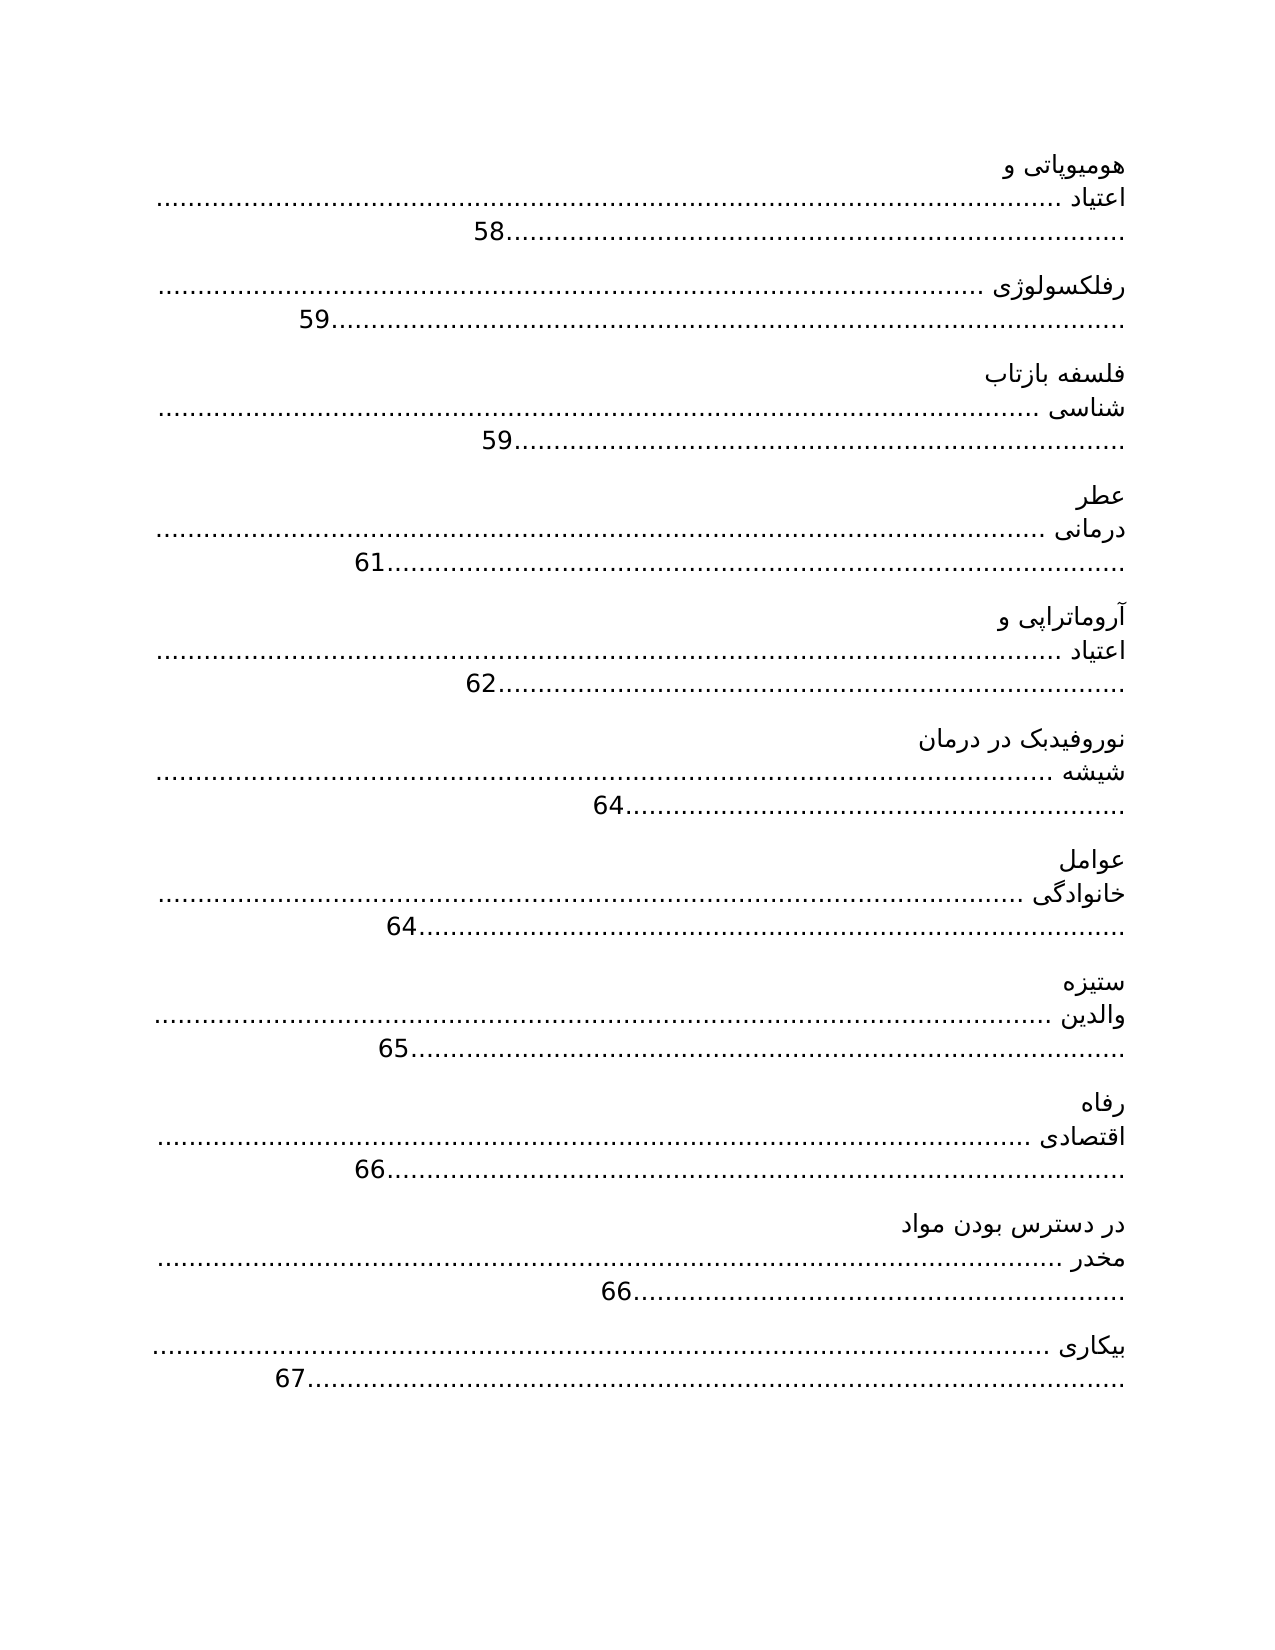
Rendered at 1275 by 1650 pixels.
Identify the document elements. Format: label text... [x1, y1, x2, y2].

text فلسفه بازتاب شناسی ............................................................................................................................................................................................59 [150, 359, 1125, 456]
text نوروفیدبک در درمان شیشه ................................................................................................................................................................................64 [150, 724, 1125, 820]
text بیکاری ........................................................................................................................................................................................................................67 [150, 1331, 1125, 1394]
text هومیوپاتی و اعتیاد ................................................................................................................................................................................................58 [150, 150, 1125, 246]
text رفلکسولوژی ............................................................................................................................................................................................................59 [150, 271, 1125, 334]
text رفاه اقتصادی ...........................................................................................................................................................................................................66 [150, 1088, 1125, 1184]
text ستیزه والدین ...........................................................................................................................................................................................................65 [150, 967, 1125, 1063]
text در دسترس بودن مواد مخدر ................................................................................................................................................................................66 [150, 1209, 1125, 1306]
text عوامل خانوادگی ......................................................................................................................................................................................................64 [150, 845, 1125, 941]
text عطر درمانی .............................................................................................................................................................................................................61 [150, 481, 1125, 577]
text آروماتراپی و اعتیاد .................................................................................................................................................................................................62 [150, 602, 1125, 698]
